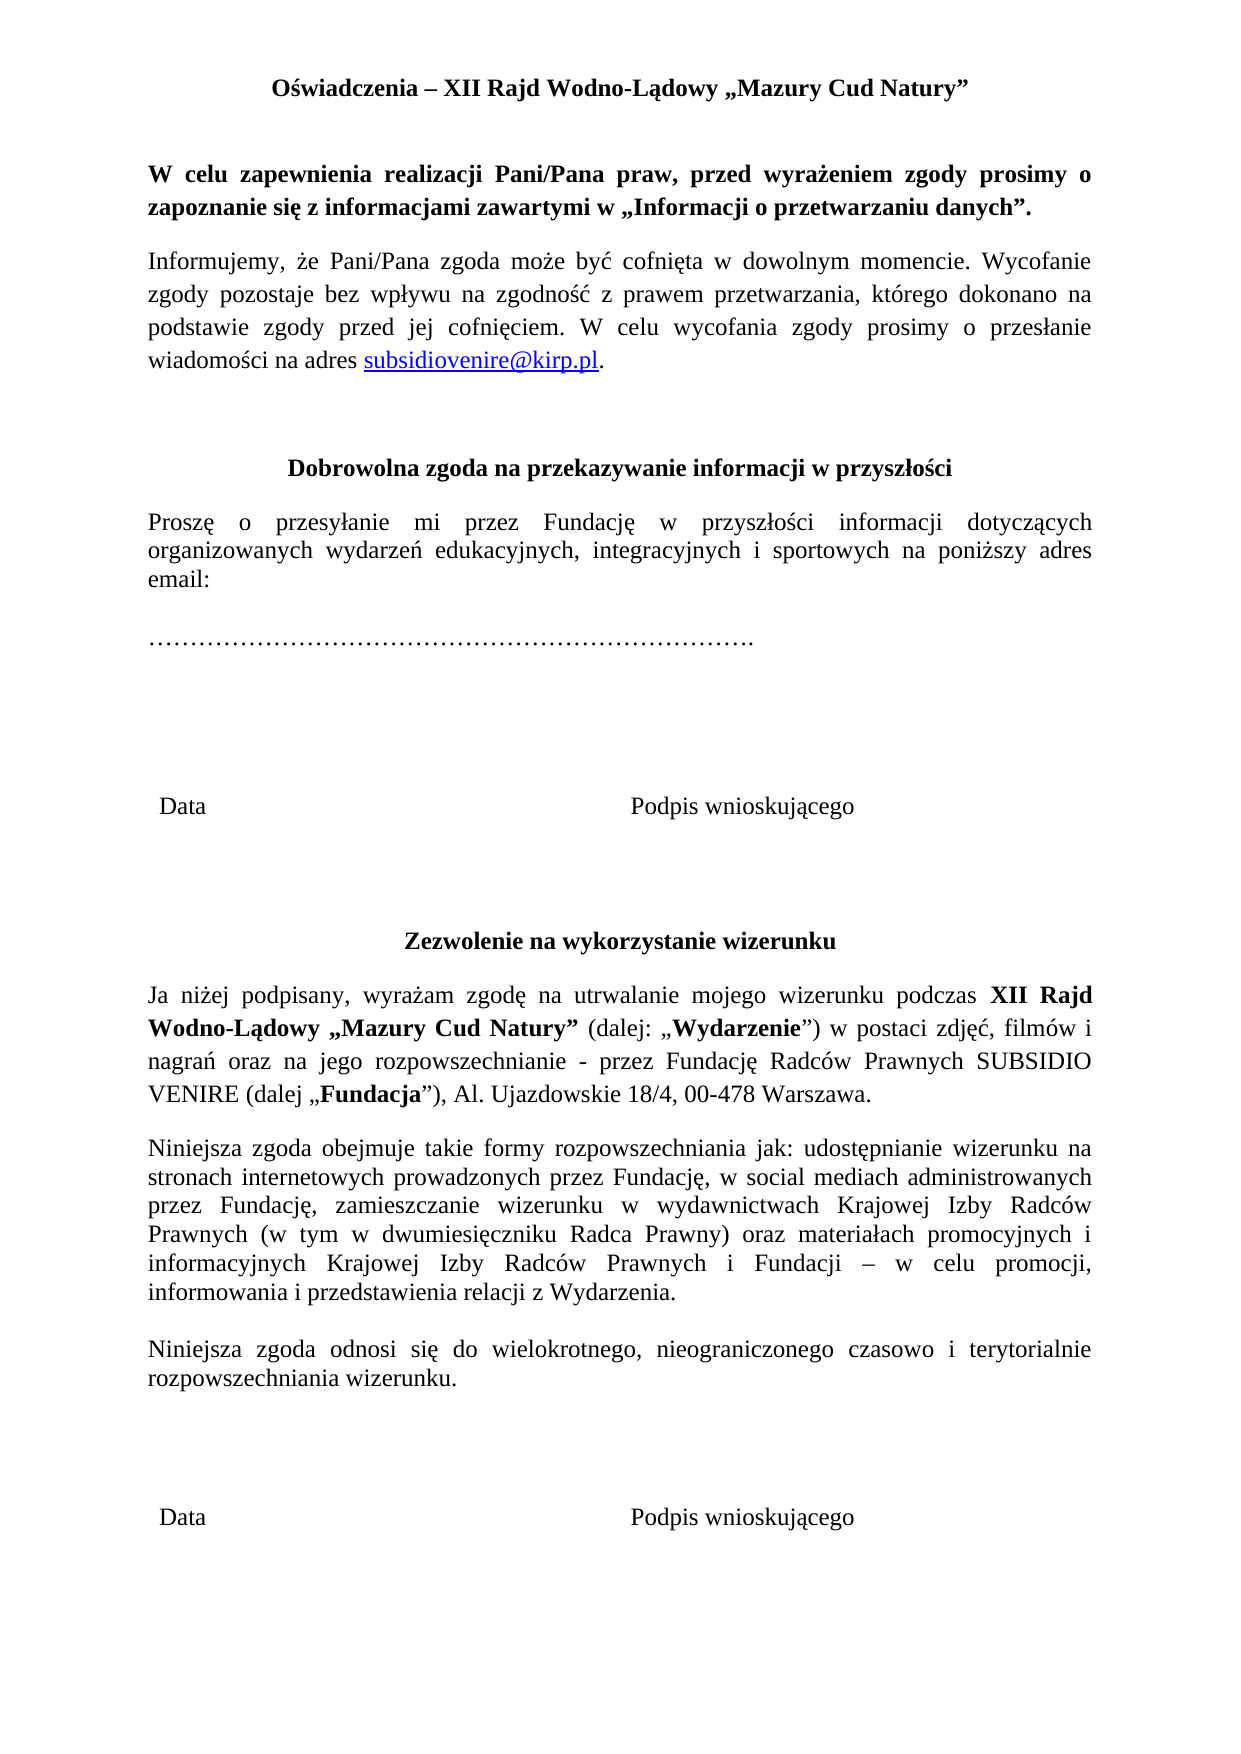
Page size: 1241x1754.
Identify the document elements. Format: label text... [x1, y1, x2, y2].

text Niniejsza zgoda obejmuje takie formy rozpowszechniania jak: udostępnianie wizerunku na stronach internetowych prowadzonych przez Fundację, w social mediach administrowanych przez Fundację, zamieszczanie wizerunku w wydawnictwach Krajowej Izby Radców Prawnych (w tym w dwumiesięczniku Radca Prawny) oraz materiałach promocyjnych i informacyjnych Krajowej Izby Radców Prawnych i Fundacji – w celu promocji, informowania i przedstawienia relacji z Wydarzenia. [148, 1133, 1093, 1306]
table_header Podpis wnioskującego [619, 733, 1093, 819]
text Ja niżej podpisany, wyrażam zgodę na utrwalanie mojego wizerunku podczas XII Rajd Wodno-Lądowy „Mazury Cud Natury” (dalej: „Wydarzenie”) w postaci zdjęć, filmów i nagrań oraz na jego rozpowszechnianie - przez Fundację Radców Prawnych SUBSIDIO VENIRE (dalej „Fundacja”), Al. Ujazdowskie 18/4, 00-478 Warszawa. [148, 980, 1093, 1108]
text Informujemy, że Pani/Pana zgoda może być cofnięta w dowolnym momencie. Wycofanie zgody pozostaje bez wpływu na zgodność z prawem przetwarzania, którego dokonano na podstawie zgody przed jej cofnięciem. W celu wycofania zgody prosimy o przesłanie wiadomości na adres subsidiovenire@kirp.pl. [148, 246, 1093, 374]
text W celu zapewnienia realizacji Pani/Pana praw, przed wyrażeniem zgody prosimy o zapoznanie się z informacjami zawartymi w „Informacji o przetwarzaniu danych”. [148, 159, 1093, 221]
text Oświadczenia – XII Rajd Wodno-Lądowy „Mazury Cud Natury” [148, 73, 1093, 102]
text ………………………………………………………………. [148, 622, 1093, 651]
text Zezwolenie na wykorzystanie wizerunku [148, 926, 1093, 955]
text Niniejsza zgoda odnosi się do wielokrotnego, nieograniczonego czasowo i terytorialnie rozpowszechniania wizerunku. [148, 1334, 1093, 1392]
table_header Data [148, 733, 619, 819]
text Dobrowolna zgoda na przekazywanie informacji w przyszłości [148, 453, 1093, 482]
table_header Data [148, 1445, 619, 1531]
table_header Podpis wnioskującego [619, 1445, 1093, 1531]
text Proszę o przesyłanie mi przez Fundację w przyszłości informacji dotyczących organizowanych wydarzeń edukacyjnych, integracyjnych i sportowych na poniższy adres email: [148, 507, 1093, 593]
